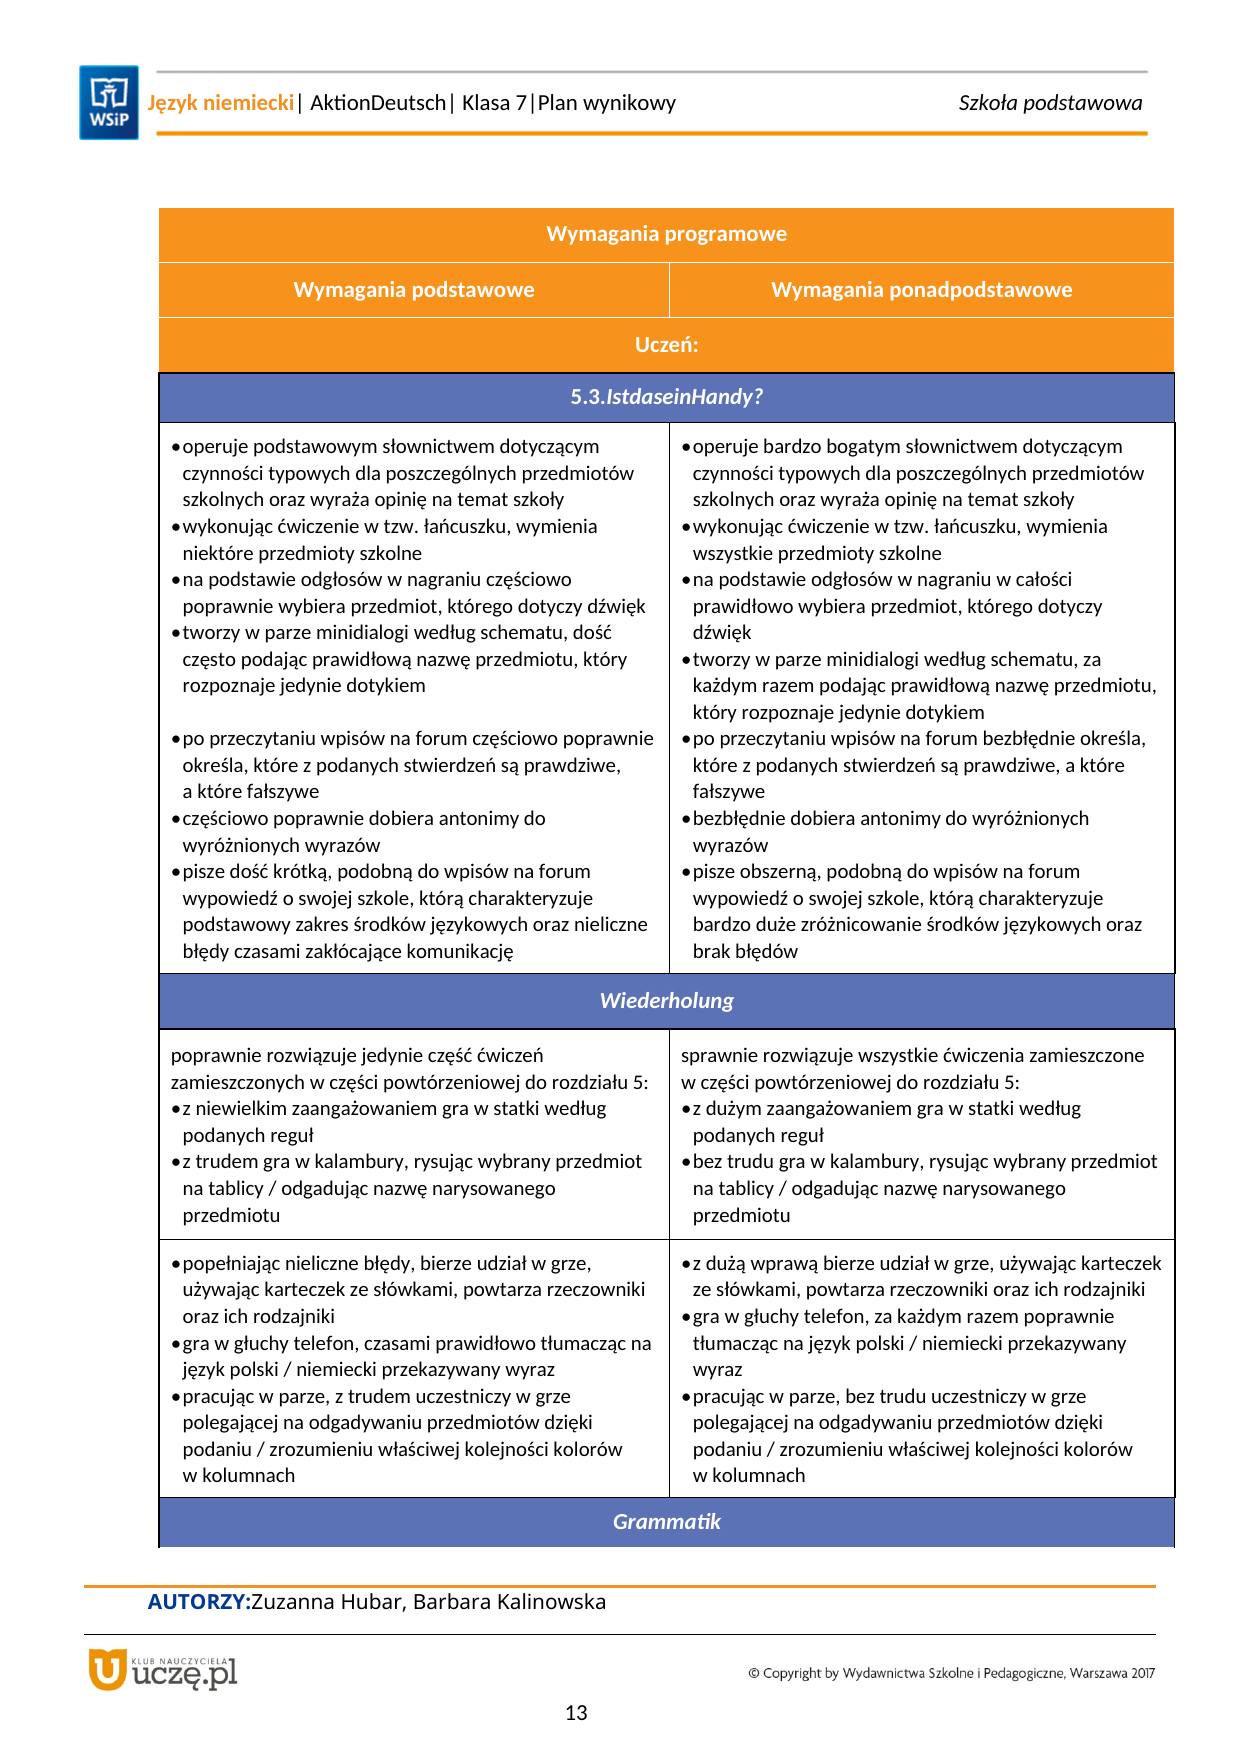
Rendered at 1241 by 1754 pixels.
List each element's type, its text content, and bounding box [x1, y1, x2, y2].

picture [0, 7, 1241, 164]
table_cell Uczeń: [159, 318, 1174, 372]
table_cell Wymagania ponadpodstawowe [670, 263, 1174, 317]
table_cell • operuje podstawowym słownictwem dotyczącym czynności typowych dla poszczególnych przedmiotów szkolnych oraz wyraża opinię na temat szkoły • wykonując ćwiczenie w tzw. łańcuszku, wymienia niektóre przedmioty szkolne • na podstawie odgłosów w nagraniu częściowo poprawnie wybiera przedmiot, którego dotyczy dźwięk • tworzy w parze minidialogi według schematu, dość często podając prawidłową nazwę przedmiotu, który rozpoznaje jedynie dotykiem • po przeczytaniu wpisów na forum częściowo poprawnie określa, które z podanych stwierdzeń są prawdziwe, a które fałszywe • częściowo poprawnie dobiera antonimy do wyróżnionych wyrazów • pisze dość krótką, podobną do wpisów na forum wypowiedź o swojej szkole, którą charakteryzuje podstawowy zakres środków językowych oraz nieliczne błędy czasami zakłócające komunikację [160, 423, 669, 972]
table_cell • operuje bardzo bogatym słownictwem dotyczącym czynności typowych dla poszczególnych przedmiotów szkolnych oraz wyraża opinię na temat szkoły • wykonując ćwiczenie w tzw. łańcuszku, wymienia wszystkie przedmioty szkolne • na podstawie odgłosów w nagraniu w całości prawidłowo wybiera przedmiot, którego dotyczy dźwięk • tworzy w parze minidialogi według schematu, za każdym razem podając prawidłową nazwę przedmiotu, który rozpoznaje jedynie dotykiem • po przeczytaniu wpisów na forum bezbłędnie określa, które z podanych stwierdzeń są prawdziwe, a które fałszywe • bezbłędnie dobiera antonimy do wyróżnionych wyrazów • pisze obszerną, podobną do wpisów na forum wypowiedź o swojej szkole, którą charakteryzuje bardzo duże zróżnicowanie środków językowych oraz brak błędów [670, 423, 1174, 972]
table_cell Grammatik [160, 1498, 1174, 1547]
picture [0, 1643, 1164, 1698]
table_cell Wymagania podstawowe [159, 263, 669, 317]
table_cell 5.3.IstdaseinHandy? [160, 374, 1174, 422]
table_cell sprawnie rozwiązuje wszystkie ćwiczenia zamieszczone w części powtórzeniowej do rozdziału 5: • z dużym zaangażowaniem gra w statki według podanych reguł • bez trudu gra w kalambury, rysując wybrany przedmiot na tablicy / odgadując nazwę narysowanego przedmiotu [670, 1030, 1174, 1239]
table_header Wymagania programowe [159, 208, 1174, 262]
table_cell • popełniając nieliczne błędy, bierze udział w grze, używając karteczek ze słówkami, powtarza rzeczowniki oraz ich rodzajniki • gra w głuchy telefon, czasami prawidłowo tłumacząc na język polski / niemiecki przekazywany wyraz • pracując w parze, z trudem uczestniczy w grze polegającej na odgadywaniu przedmiotów dzięki podaniu / zrozumieniu właściwej kolejności kolorów w kolumnach [160, 1240, 669, 1497]
table_cell poprawnie rozwiązuje jedynie część ćwiczeń zamieszczonych w części powtórzeniowej do rozdziału 5: • z niewielkim zaangażowaniem gra w statki według podanych reguł • z trudem gra w kalambury, rysując wybrany przedmiot na tablicy / odgadując nazwę narysowanego przedmiotu [160, 1030, 669, 1239]
table_cell • z dużą wprawą bierze udział w grze, używając karteczek ze słówkami, powtarza rzeczowniki oraz ich rodzajniki • gra w głuchy telefon, za każdym razem poprawnie tłumacząc na język polski / niemiecki przekazywany wyraz • pracując w parze, bez trudu uczestniczy w grze polegającej na odgadywaniu przedmiotów dzięki podaniu / zrozumieniu właściwej kolejności kolorów w kolumnach [670, 1240, 1174, 1497]
table_cell Wiederholung [160, 974, 1174, 1028]
